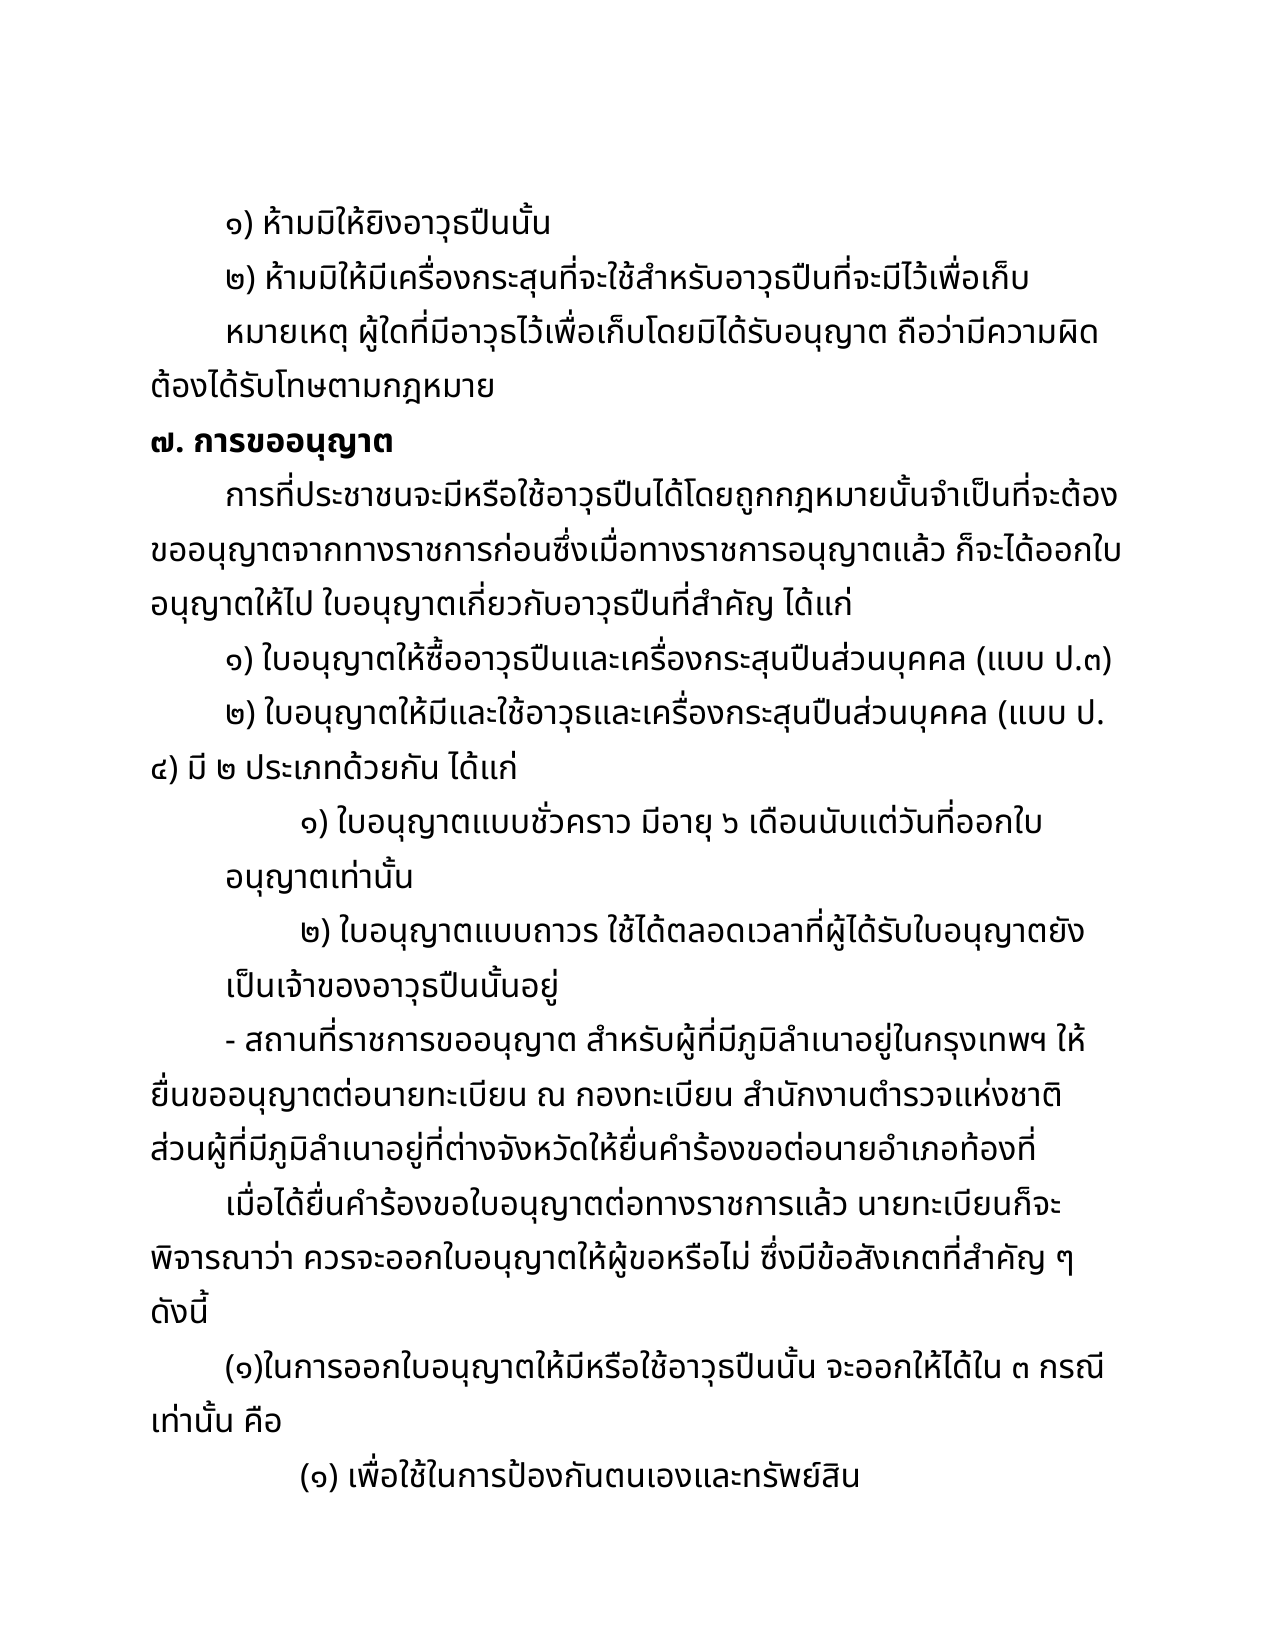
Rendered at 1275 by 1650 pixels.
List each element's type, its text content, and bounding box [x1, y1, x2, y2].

text ๑) ใบอนุญาตแบบชั่วคราว มีอายุ ๖ เดือนนับแต่วันที่ออกใบอนุญาตเท่านั้น [225, 798, 1125, 903]
text เมื่อได้ยื่นคำร้องขอใบอนุญาตต่อทางราชการแล้ว นายทะเบียนก็จะพิจารณาว่า ควรจะออกใบอนุญาตให้ผู้ขอหรือไม่ ซึ่งมีข้อสังเกตที่สำคัญ ๆ ดังนี้ [150, 1179, 1125, 1339]
text ๒) ห้ามมิให้มีเครื่องกระสุนที่จะใช้สำหรับอาวุธปืนที่จะมีไว้เพื่อเก็บ [150, 253, 1125, 304]
text ๑) ห้ามมิให้ยิงอาวุธปืนนั้น [150, 199, 1125, 249]
text ๒) ใบอนุญาตให้มีและใช้อาวุธและเครื่องกระสุนปืนส่วนบุคคล (แบบ ป. ๔) มี ๒ ประเภทด้วยกัน ได้แก่ [150, 689, 1125, 794]
text ๑) ใบอนุญาตให้ซื้ออาวุธปืนและเครื่องกระสุนปืนส่วนบุคคล (แบบ ป.๓) [150, 634, 1125, 685]
text หมายเหตุ ผู้ใดที่มีอาวุธไว้เพื่อเก็บโดยมิได้รับอนุญาต ถือว่ามีความผิดต้องได้รับโทษตามกฎหมาย [150, 308, 1125, 413]
text การที่ประชาชนจะมีหรือใช้อาวุธปืนได้โดยถูกกฎหมายนั้นจำเป็นที่จะต้องขออนุญาตจากทางราชการก่อนซึ่งเมื่อทางราชการอนุญาตแล้ว ก็จะได้ออกใบอนุญาตให้ไป ใบอนุญาตเกี่ยวกับอาวุธปืนที่สำคัญ ได้แก่ [150, 471, 1125, 631]
text ๗. การขออนุญาต [150, 417, 1125, 467]
text (๑) เพื่อใช้ในการป้องกันตนเองและทรัพย์สิน [225, 1452, 1125, 1502]
text - สถานที่ราชการขออนุญาต สำหรับผู้ที่มีภูมิลำเนาอยู่ในกรุงเทพฯ ให้ยื่นขออนุญาตต่อนายทะเบียน ณ กองทะเบียน สำนักงานตำรวจแห่งชาติ ส่วนผู้ที่มีภูมิลำเนาอยู่ที่ต่างจังหวัดให้ยื่นคำร้องขอต่อนายอำเภอท้องที่ [150, 1016, 1125, 1176]
text ๒) ใบอนุญาตแบบถาวร ใช้ได้ตลอดเวลาที่ผู้ได้รับใบอนุญาตยังเป็นเจ้าของอาวุธปืนนั้นอยู่ [225, 907, 1125, 1012]
text (๑)ในการออกใบอนุญาตให้มีหรือใช้อาวุธปืนนั้น จะออกให้ได้ใน ๓ กรณีเท่านั้น คือ [150, 1343, 1125, 1448]
